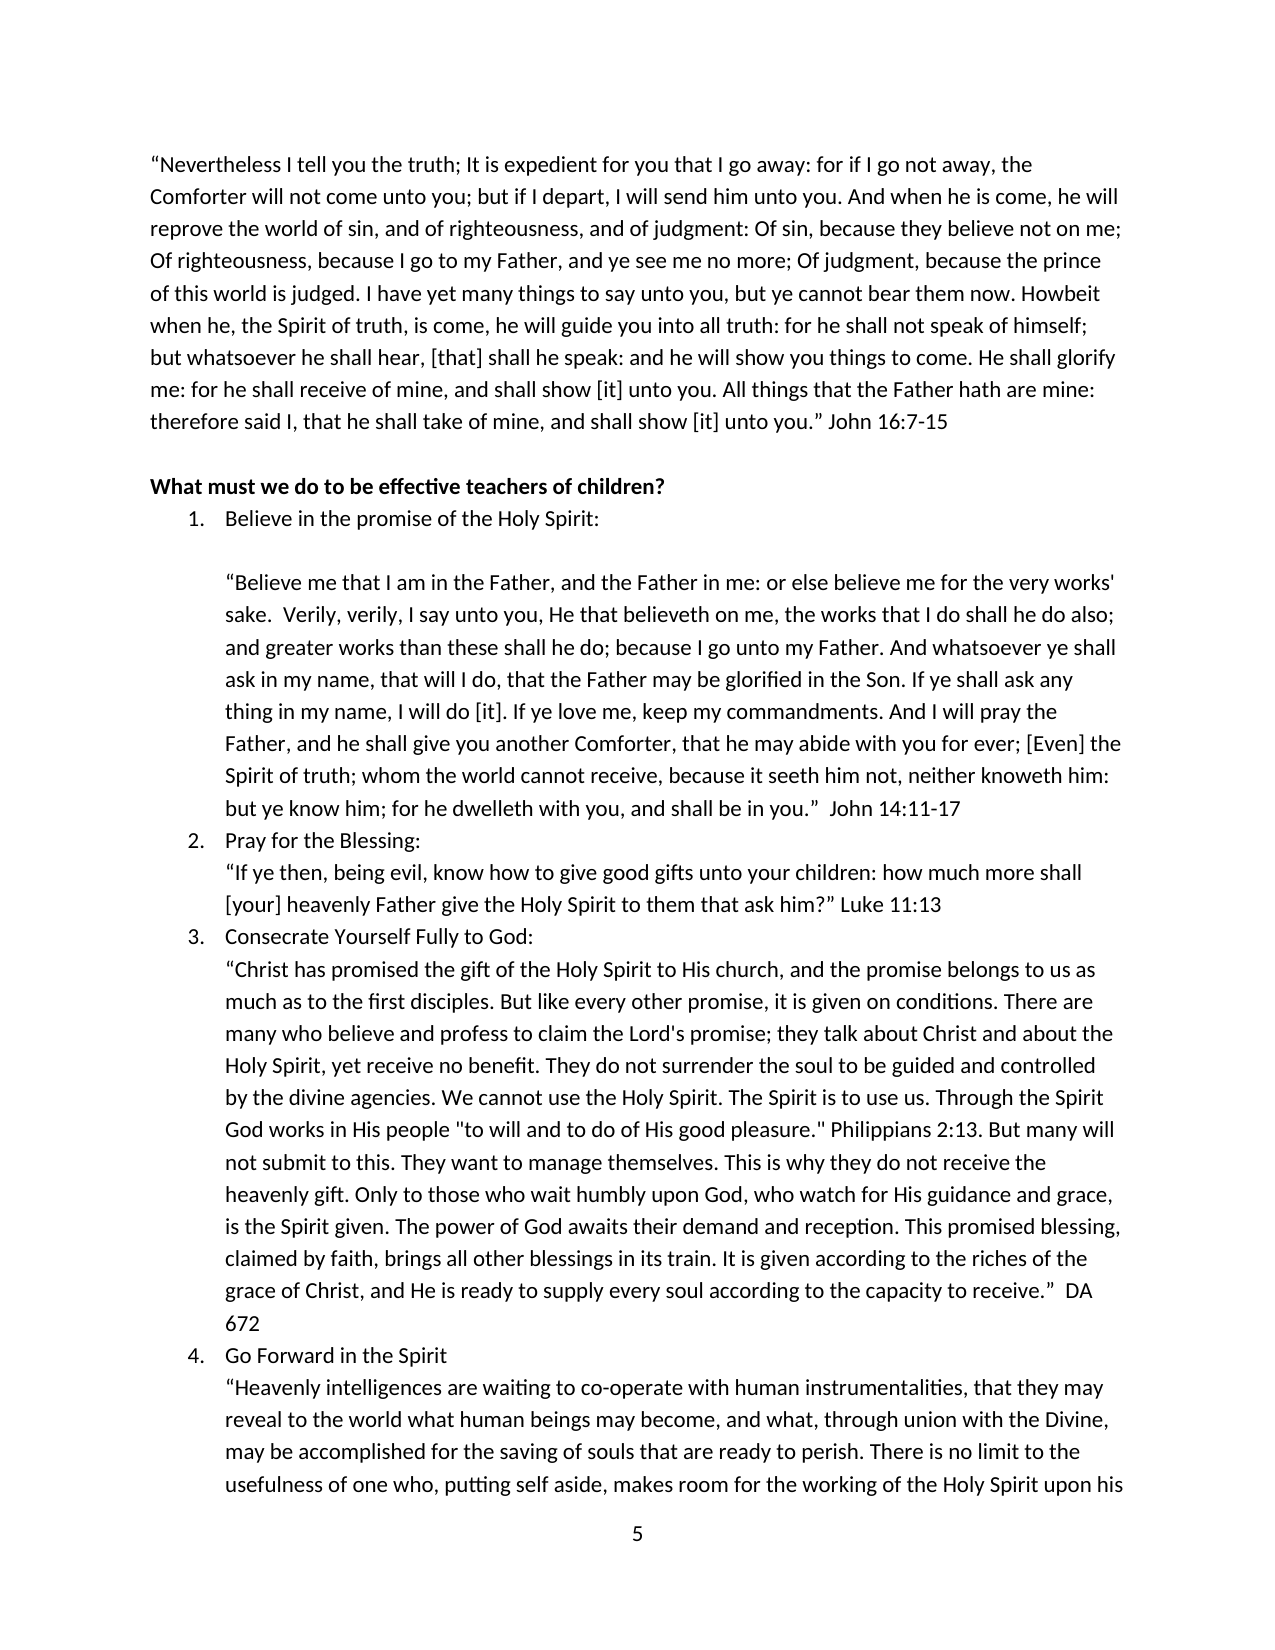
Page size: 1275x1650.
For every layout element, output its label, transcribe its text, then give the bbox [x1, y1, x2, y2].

text What must we do to be effective teachers of children? [150, 472, 1125, 500]
list Pray for the Blessing: [187, 826, 1125, 854]
list Go Forward in the Spirit [187, 1341, 1125, 1369]
list “Believe me that I am in the Father, and the Father in me: or else believe me for the very works' sake. Verily, verily, I say unto you, He that believeth on me, the works that I do shall he do also; and greater works than these shall he do; because I go unto my Father. And whatsoever ye shall ask in my name, that will I do, that the Father may be glorified in the Son. If ye shall ask any thing in my name, I will do [it]. If ye love me, keep my commandments. And I will pray the Father, and he shall give you another Comforter, that he may abide with you for ever; [Even] the Spirit of truth; whom the world cannot receive, because it seeth him not, neither knoweth him: but ye know him; for he dwelleth with you, and shall be in you.” John 14:11-17 [225, 568, 1125, 822]
list “Christ has promised the gift of the Holy Spirit to His church, and the promise belongs to us as much as to the first disciples. But like every other promise, it is given on conditions. There are many who believe and profess to claim the Lord's promise; they talk about Christ and about the Holy Spirit, yet receive no benefit. They do not surrender the soul to be guided and controlled by the divine agencies. We cannot use the Holy Spirit. The Spirit is to use us. Through the Spirit God works in His people "to will and to do of His good pleasure." Philippians 2:13. But many will not submit to this. They want to manage themselves. This is why they do not receive the heavenly gift. Only to those who wait humbly upon God, who watch for His guidance and grace, is the Spirit given. The power of God awaits their demand and reception. This promised blessing, claimed by faith, brings all other blessings in its train. It is given according to the riches of the grace of Christ, and He is ready to supply every soul according to the capacity to receive.” DA 672 [225, 955, 1125, 1337]
list Consecrate Yourself Fully to God: [187, 922, 1125, 951]
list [225, 1373, 1125, 1498]
text “Nevertheless I tell you the truth; It is expedient for you that I go away: for if I go not away, the Comforter will not come unto you; but if I depart, I will send him unto you. And when he is come, he will reprove the world of sin, and of righteousness, and of judgment: Of sin, because they believe not on me; Of righteousness, because I go to my Father, and ye see me no more; Of judgment, because the prince of this world is judged. I have yet many things to say unto you, but ye cannot bear them now. Howbeit when he, the Spirit of truth, is come, he will guide you into all truth: for he shall not speak of himself; but whatsoever he shall hear, [that] shall he speak: and he will show you things to come. He shall glorify me: for he shall receive of mine, and shall show [it] unto you. All things that the Father hath are mine: therefore said I, that he shall take of mine, and shall show [it] unto you.” John 16:7-15 [150, 150, 1125, 436]
list “If ye then, being evil, know how to give good gifts unto your children: how much more shall [your] heavenly Father give the Holy Spirit to them that ask him?” Luke 11:13 [225, 858, 1125, 918]
list Believe in the promise of the Holy Spirit: [187, 504, 1125, 532]
